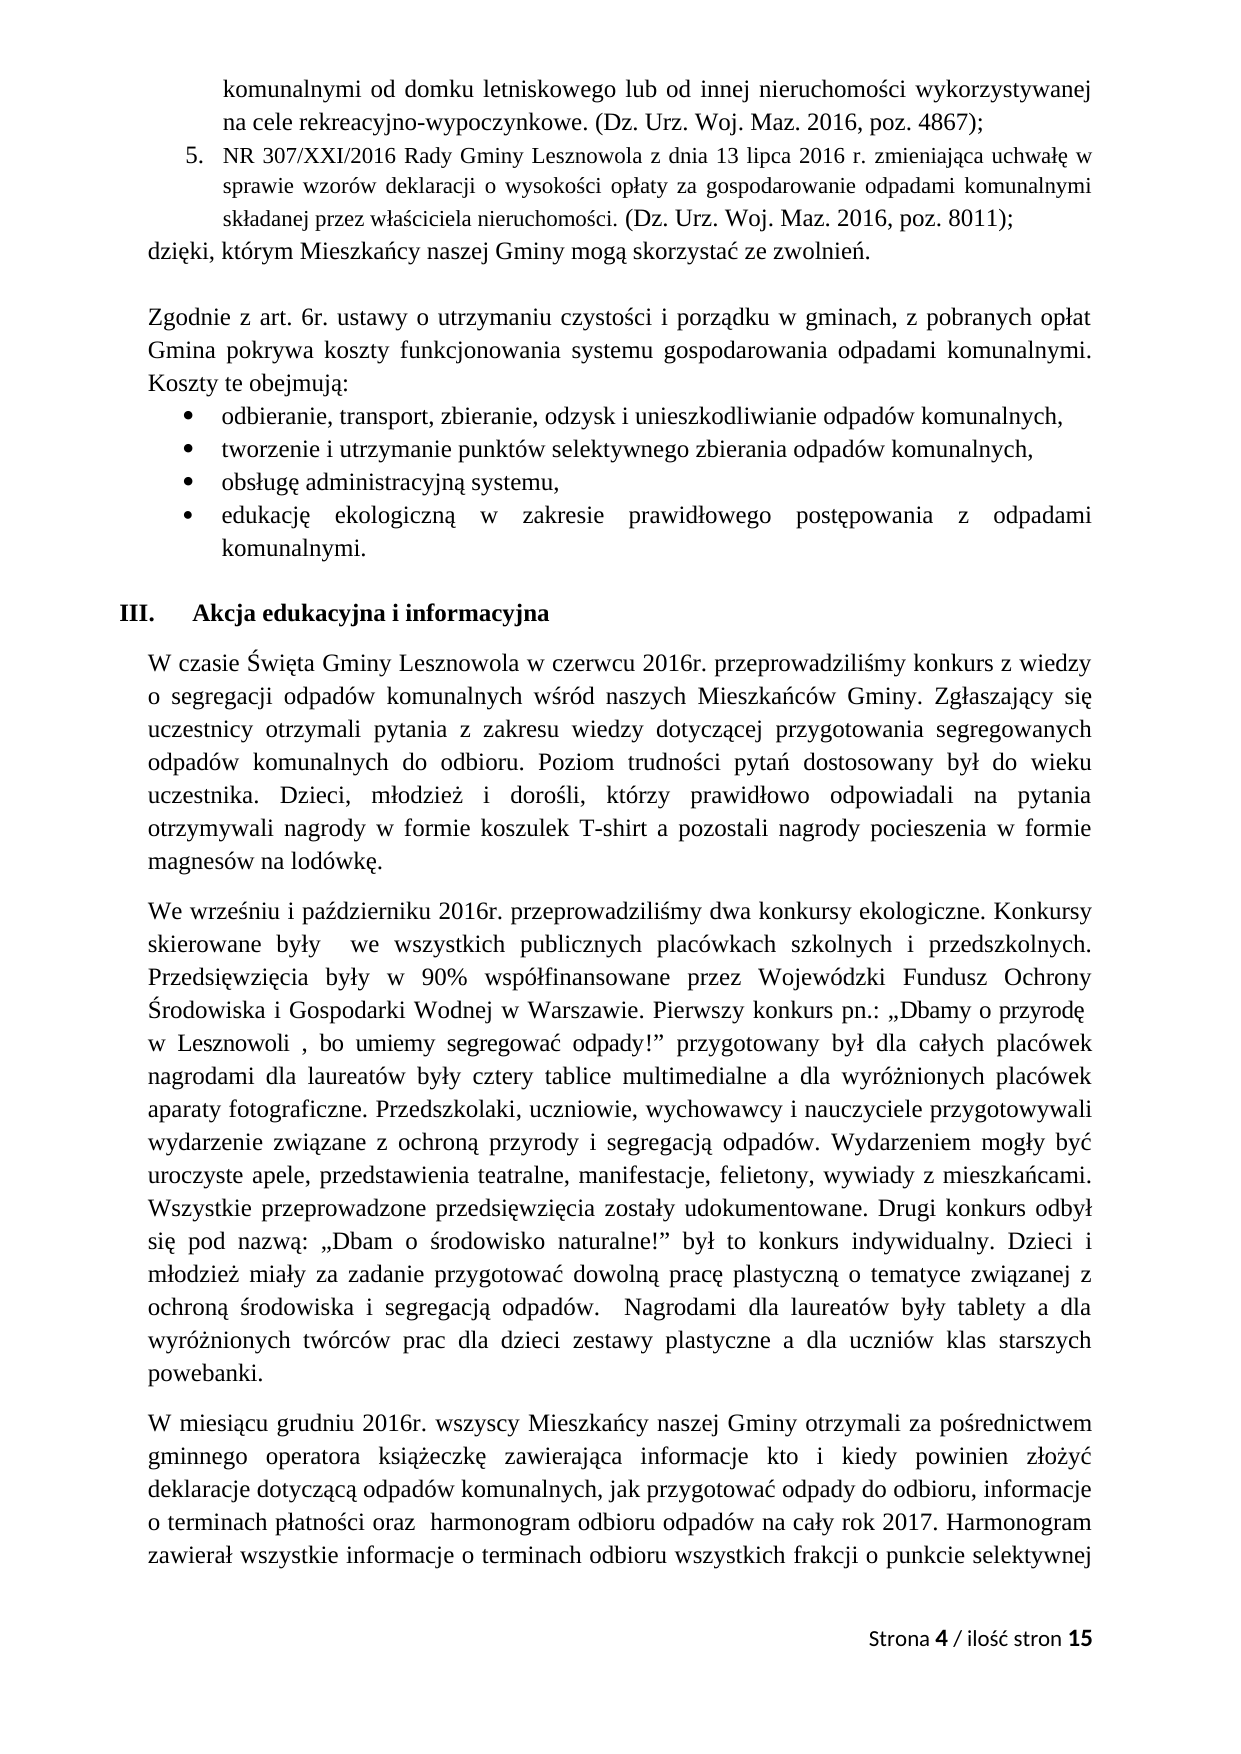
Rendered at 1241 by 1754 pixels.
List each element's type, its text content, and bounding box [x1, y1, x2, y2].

text W czasie Święta Gminy Lesznowola w czerwcu 2016r. przeprowadziliśmy konkurs z wiedzy o segregacji odpadów komunalnych wśród naszych Mieszkańców Gminy. Zgłaszający się uczestnicy otrzymali pytania z zakresu wiedzy dotyczącej przygotowania segregowanych odpadów komunalnych do odbioru. Poziom trudności pytań dostosowany był do wieku uczestnika. Dzieci, młodzież i dorośli, którzy prawidłowo odpowiadali na pytania otrzymywali nagrody w formie koszulek T-shirt a pozostali nagrody pocieszenia w formie magnesów na lodówkę. [148, 648, 1093, 875]
text We wrześniu i październiku 2016r. przeprowadziliśmy dwa konkursy ekologiczne. Konkursy skierowane były we wszystkich publicznych placówkach szkolnych i przedszkolnych. Przedsięwzięcia były w 90% współfinansowane przez Wojewódzki Fundusz Ochrony Środowiska i Gospodarki Wodnej w Warszawie. Pierwszy konkurs pn.: „Dbamy o przyrodę w Lesznowoli , bo umiemy segregować odpady!” przygotowany był dla całych placówek nagrodami dla laureatów były cztery tablice multimedialne a dla wyróżnionych placówek aparaty fotograficzne. Przedszkolaki, uczniowie, wychowawcy i nauczyciele przygotowywali wydarzenie związane z ochroną przyrody i segregacją odpadów. Wydarzeniem mogły być uroczyste apele, przedstawienia teatralne, manifestacje, felietony, wywiady z mieszkańcami. Wszystkie przeprowadzone przedsięwzięcia zostały udokumentowane. Drugi konkurs odbył się pod nazwą: „Dbam o środowisko naturalne!” był to konkurs indywidualny. Dzieci i młodzież miały za zadanie przygotować dowolną pracę plastyczną o tematyce związanej z ochroną środowiska i segregacją odpadów. Nagrodami dla laureatów były tablety a dla wyróżnionych twórców prac dla dzieci zestawy plastyczne a dla uczniów klas starszych powebanki. [148, 896, 1093, 1387]
list obsługę administracyjną systemu, [184, 467, 1093, 496]
list odbieranie, transport, zbieranie, odzysk i unieszkodliwianie odpadów komunalnych, [184, 401, 1093, 430]
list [185, 74, 1093, 136]
text Zgodnie z art. 6r. ustawy o utrzymaniu czystości i porządku w gminach, z pobranych opłat Gmina pokrywa koszty funkcjonowania systemu gospodarowania odpadami komunalnymi. Koszty te obejmują: [148, 302, 1093, 397]
list Akcja edukacyjna i informacyjna [154, 598, 1093, 627]
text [148, 1408, 1093, 1569]
list edukację ekologiczną w zakresie prawidłowego postępowania z odpadami komunalnymi. [184, 500, 1093, 562]
list tworzenie i utrzymanie punktów selektywnego zbierania odpadów komunalnych, [184, 434, 1093, 463]
list NR 307/XXI/2016 Rady Gminy Lesznowola z dnia 13 lipca 2016 r. zmieniająca uchwałę w sprawie wzorów deklaracji o wysokości opłaty za gospodarowanie odpadami komunalnymi składanej przez właściciela nieruchomości. (Dz. Urz. Woj. Maz. 2016, poz. 8011); [185, 140, 1093, 232]
text dzięki, którym Mieszkańcy naszej Gminy mogą skorzystać ze zwolnień. [148, 236, 1093, 265]
